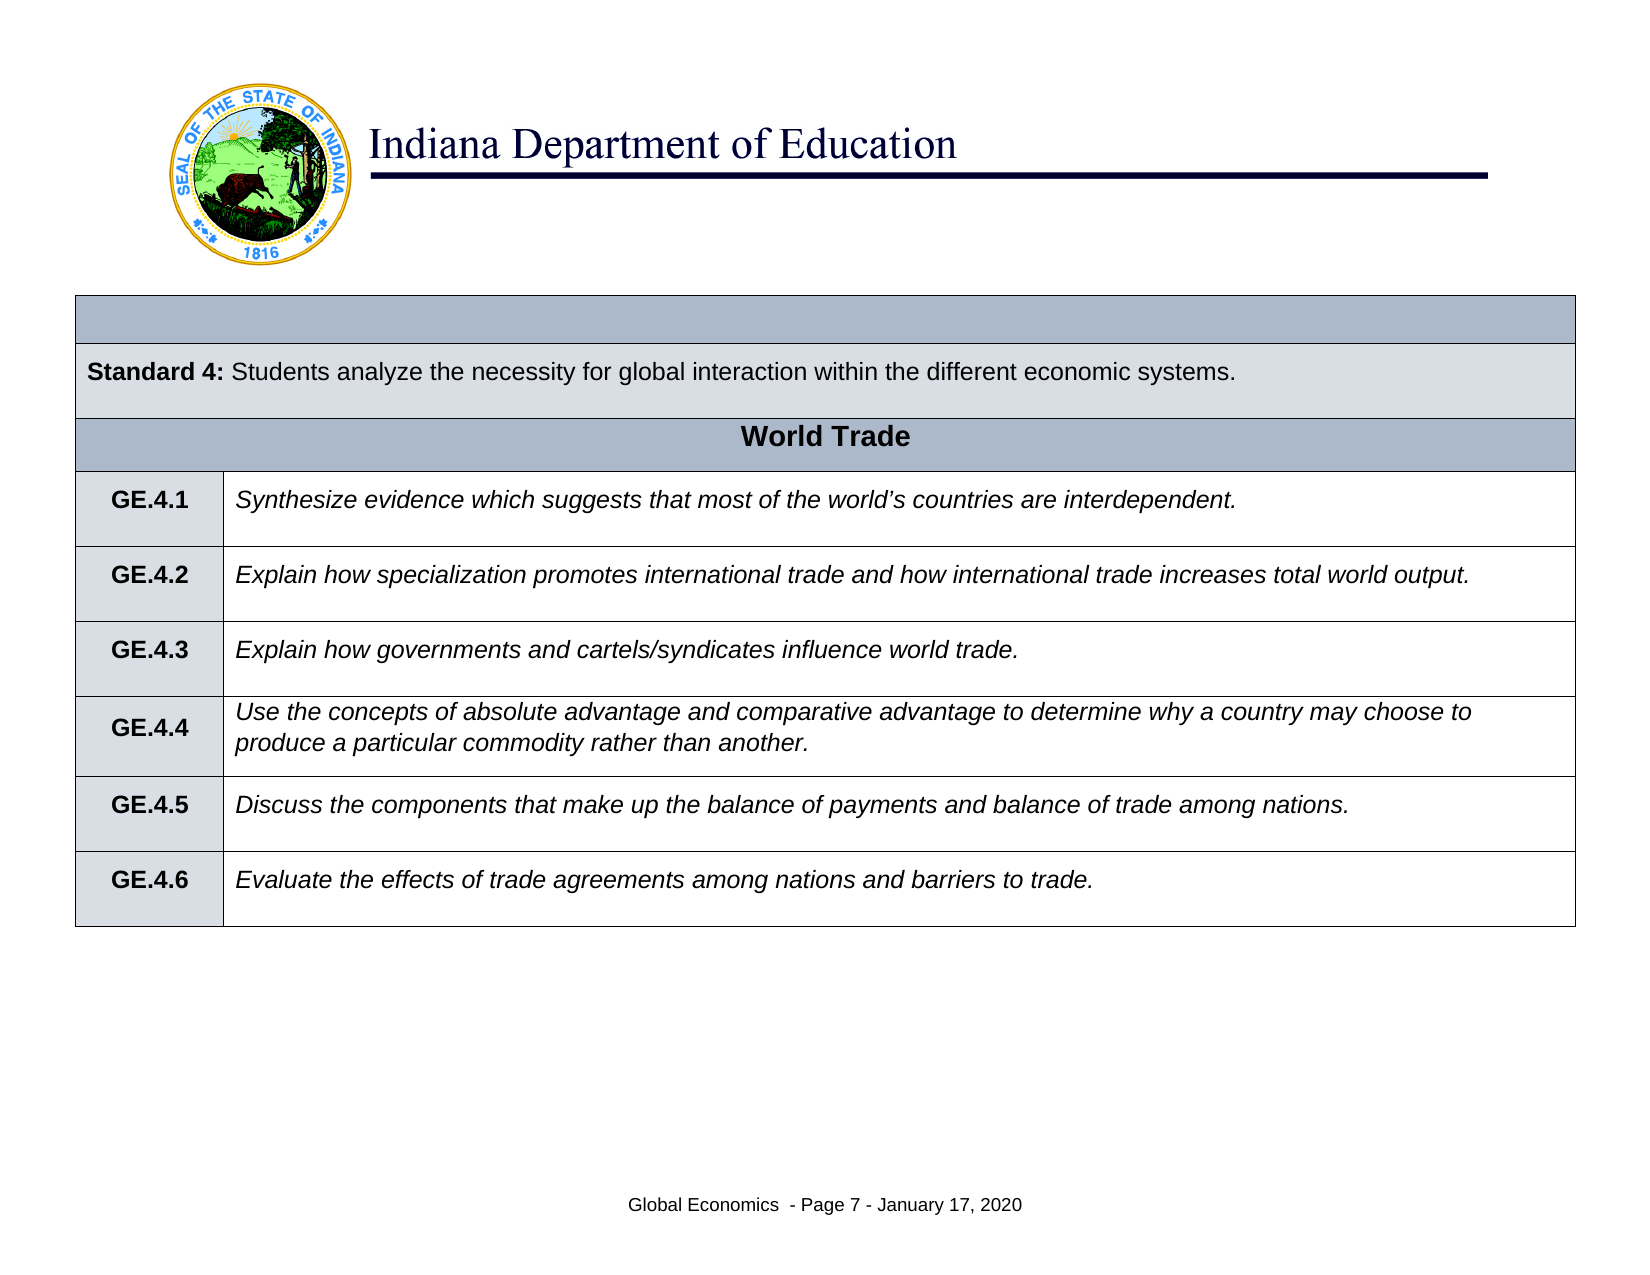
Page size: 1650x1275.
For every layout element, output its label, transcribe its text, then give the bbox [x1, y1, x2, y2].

table_cell Explain how specialization promotes international trade and how international trade increases total world output. [224, 547, 1575, 621]
table_cell Evaluate the effects of trade agreements among nations and barriers to trade. [224, 852, 1575, 926]
table_cell GE.4.6 [76, 852, 223, 926]
table_cell Standard 4: Students analyze the necessity for global interaction within the different economic systems. [76, 344, 1575, 418]
table_cell GE.4.2 [76, 547, 223, 621]
table_cell Synthesize evidence which suggests that most of the world’s countries are interdependent. [224, 472, 1575, 546]
table_cell GE.4.3 [76, 622, 223, 696]
table_cell Discuss the components that make up the balance of payments and balance of trade among nations. [224, 777, 1575, 851]
table_cell GE.4.5 [76, 777, 223, 851]
table_cell GE.4.4 [76, 697, 223, 776]
table_cell Explain how governments and cartels/syndicates influence world trade. [224, 622, 1575, 696]
table_cell Use the concepts of absolute advantage and comparative advantage to determine why a country may choose to produce a particular commodity rather than another. [224, 697, 1575, 776]
table_cell World Trade [76, 419, 1575, 471]
picture [162, 75, 1488, 276]
table_header Global Economics [76, 296, 1575, 343]
table_cell GE.4.1 [76, 472, 223, 546]
